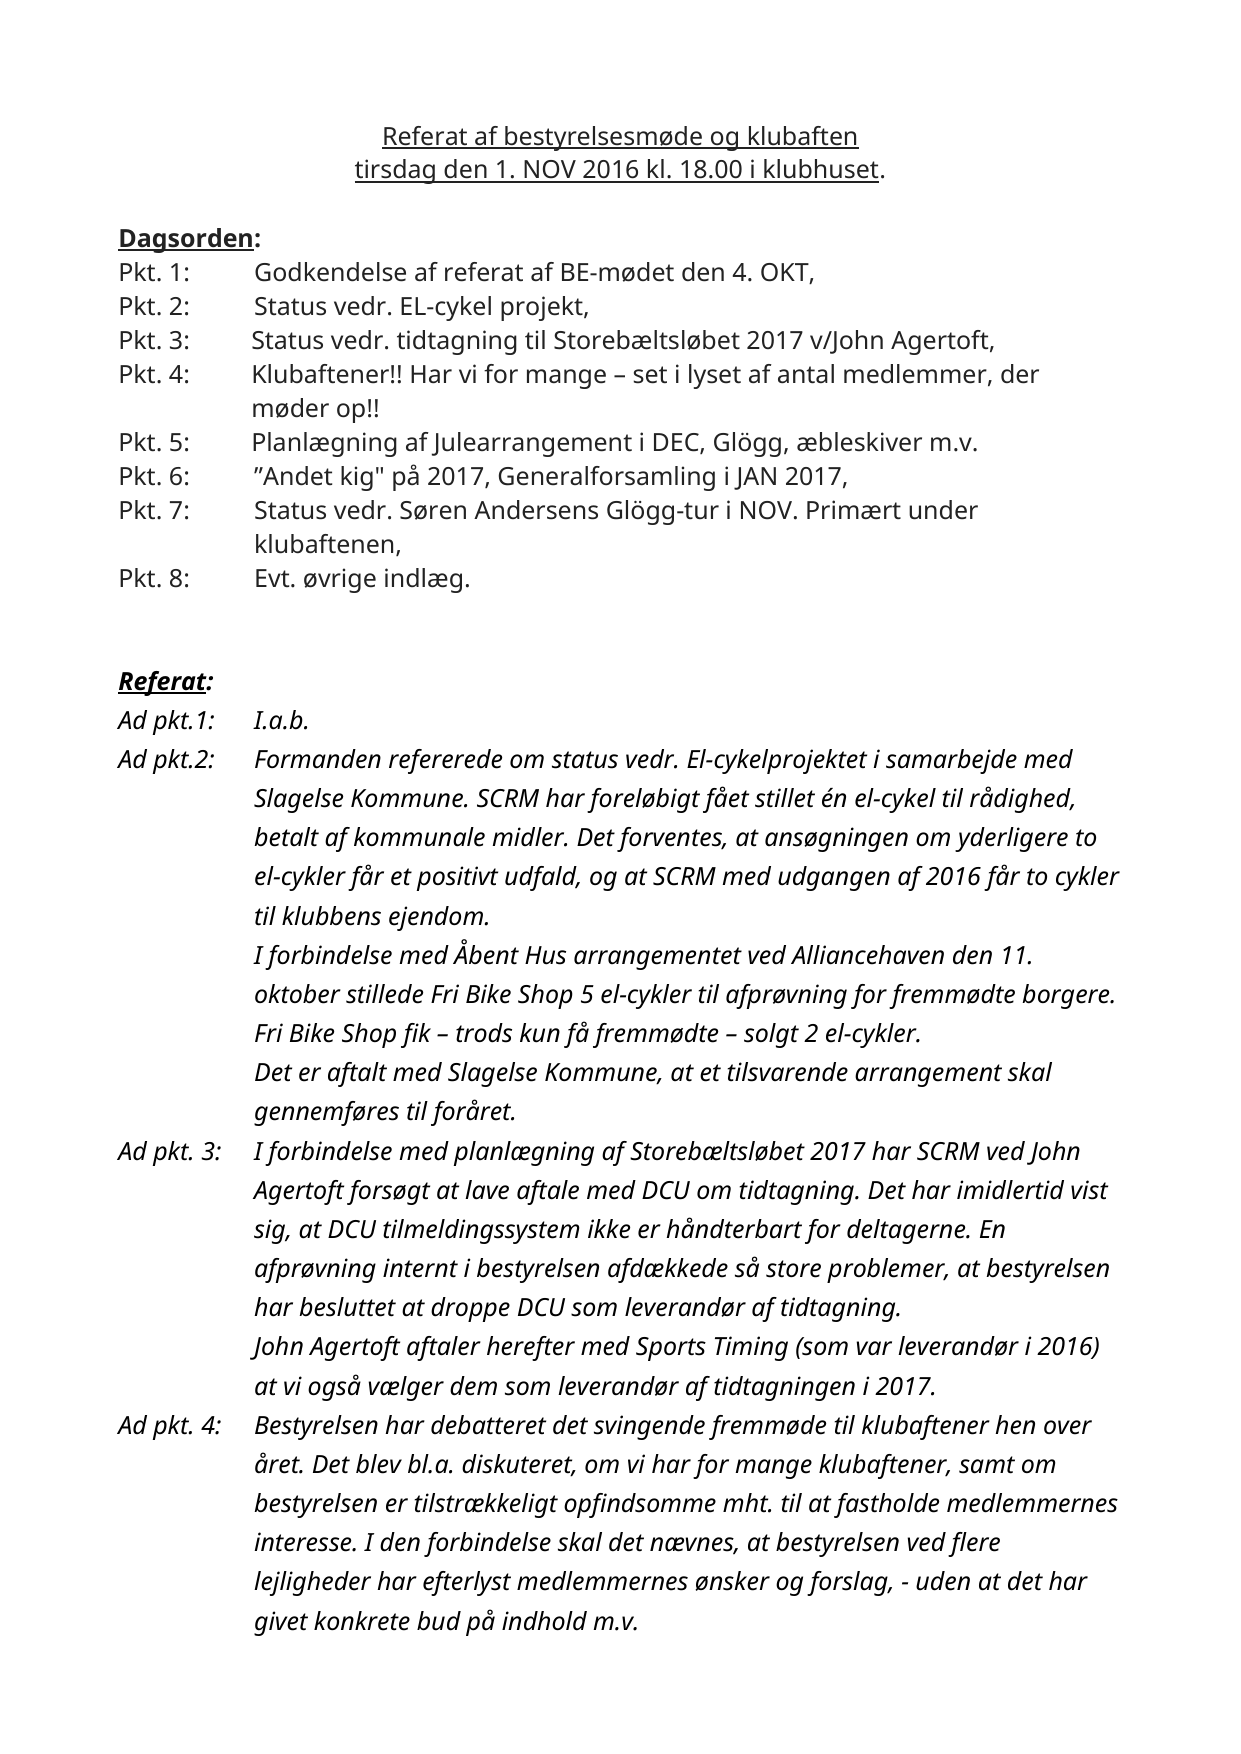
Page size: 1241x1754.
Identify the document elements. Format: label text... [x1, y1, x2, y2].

text Pkt. 3: Status vedr. tidtagning til Storebæltsløbet 2017 v/John Agertoft, [118, 322, 1122, 357]
text tirsdag den 1. NOV 2016 kl. 18.00 i klubhuset. [118, 152, 1122, 186]
text Pkt. 4: Klubaftener!! Har vi for mange – set i lyset af antal medlemmer, der møder op!! [118, 357, 1122, 425]
text Ad pkt. 3: I forbindelse med planlægning af Storebæltsløbet 2017 har SCRM ved John Agertoft forsøgt at lave aftale med DCU om tidtagning. Det har imidlertid vist sig, at DCU tilmeldingssystem ikke er håndterbart for deltagerne. En afprøvning internt i bestyrelsen afdækkede så store problemer, at bestyrelsen har besluttet at droppe DCU som leverandør af tidtagning. [118, 1133, 1122, 1324]
text John Agertoft aftaler herefter med Sports Timing (som var leverandør i 2016) at vi også vælger dem som leverandør af tidtagningen i 2017. [118, 1329, 1122, 1402]
text Ad pkt.2: Formanden refererede om status vedr. El-cykelprojektet i samarbejde med Slagelse Kommune. SCRM har foreløbigt fået stillet én el-cykel til rådighed, betalt af kommunale midler. Det forventes, at ansøgningen om yderligere to el-cykler får et positivt udfald, og at SCRM med udgangen af 2016 får to cykler til klubbens ejendom. [118, 741, 1122, 932]
text ​Pkt. 1: Godkendelse af referat​ af BE-mødet den 4. OKT, [118, 254, 1122, 288]
text Referat af bestyrelsesmøde og klubaften [118, 118, 1122, 152]
text Ad pkt. 4: Bestyrelsen har debatteret det svingende fremmøde til klubaftener hen over året. Det blev bl.a. diskuteret, om vi har for mange klubaftener, samt om bestyrelsen er tilstrækkeligt opfindsomme mht. til at fastholde medlemmernes interesse. I den forbindelse skal det nævnes, at bestyrelsen ved flere lejligheder har efterlyst medlemmernes ønsker og forslag, - uden at det har givet konkrete bud på indhold m.v. [118, 1407, 1122, 1637]
text Referat: [118, 663, 1122, 697]
text Pkt. 5: Planlægning af Julearrangement i DEC, Glögg, æbleskiver m.v. [118, 425, 1122, 459]
text Pkt. 8: Evt. øvrige indlæg. [118, 561, 1122, 595]
text Ad pkt.1: I.a.b. [118, 702, 1122, 736]
text Det er aftalt med Slagelse Kommune, at et tilsvarende arrangement skal gennemføres til foråret. [118, 1055, 1122, 1128]
text Pkt. 2: Status vedr. EL-cykel projekt, [118, 288, 1122, 322]
text Pkt. 7: Status vedr. Søren Andersens Glögg-tur i NOV. Primært under klubaftenen, [118, 493, 1122, 561]
text Pkt. 6: ”Andet kig" på 2017, Generalforsamling i JAN 2017, [118, 459, 1122, 493]
text I forbindelse med Åbent Hus arrangementet ved Alliancehaven den 11. oktober stillede Fri Bike Shop 5 el-cykler til afprøvning for fremmødte borgere. Fri Bike Shop fik – trods kun få fremmødte – solgt 2 el-cykler. [118, 937, 1122, 1050]
text Dagsorden: [118, 220, 1122, 254]
